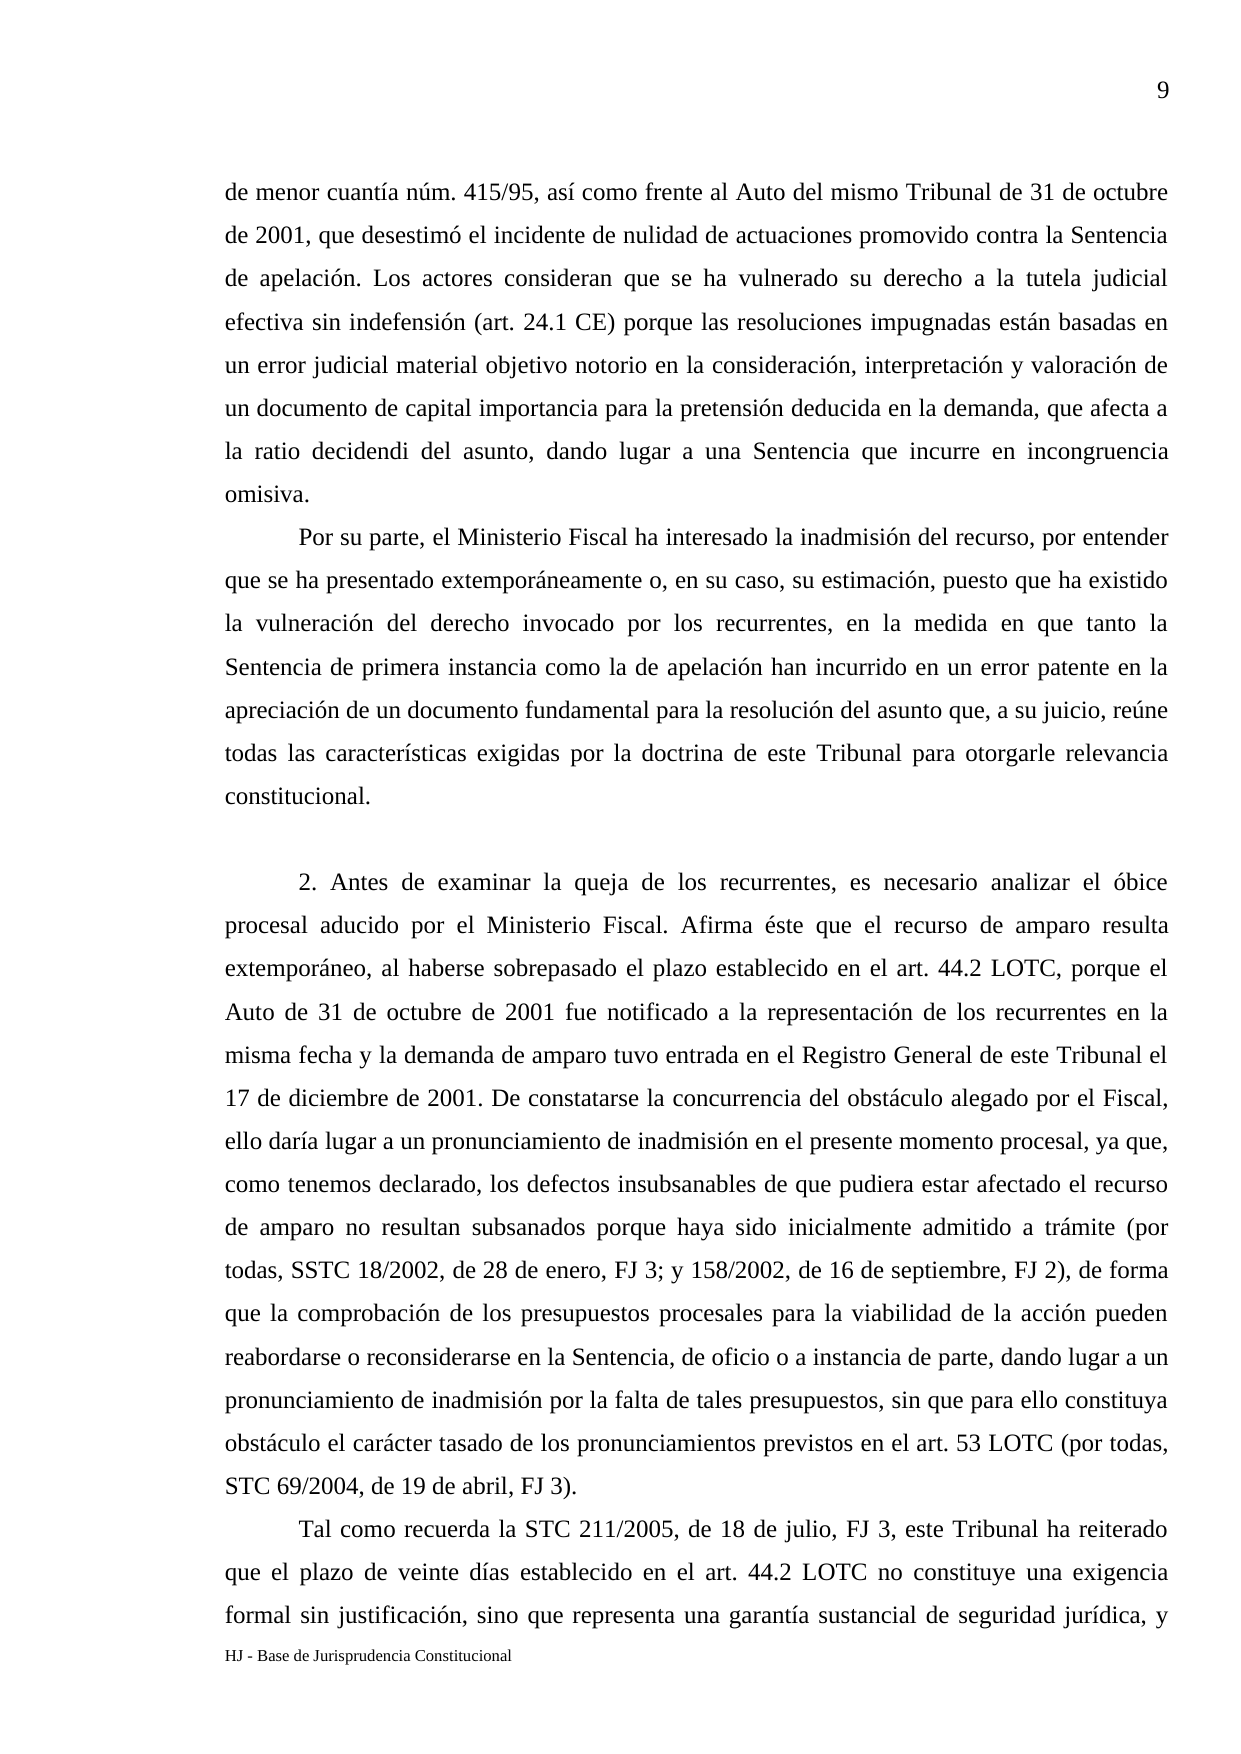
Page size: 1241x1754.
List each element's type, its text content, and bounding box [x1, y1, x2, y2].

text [224, 177, 1169, 508]
text Por su parte, el Ministerio Fiscal ha interesado la inadmisión del recurso, por entender que se ha presentado extemporáneamente o, en su caso, su estimación, puesto que ha existido la vulneración del derecho invocado por los recurrentes, en la medida en que tanto la Sentencia de primera instancia como la de apelación han incurrido en un error patente en la apreciación de un documento fundamental para la resolución del asunto que, a su juicio, reúne todas las características exigidas por la doctrina de este Tribunal para otorgarle relevancia constitucional. [224, 522, 1169, 810]
text 2. Antes de examinar la queja de los recurrentes, es necesario analizar el óbice procesal aducido por el Ministerio Fiscal. Afirma éste que el recurso de amparo resulta extemporáneo, al haberse sobrepasado el plazo establecido en el art. 44.2 LOTC, porque el Auto de 31 de octubre de 2001 fue notificado a la representación de los recurrentes en la misma fecha y la demanda de amparo tuvo entrada en el Registro General de este Tribunal el 17 de diciembre de 2001. De constatarse la concurrencia del obstáculo alegado por el Fiscal, ello daría lugar a un pronunciamiento de inadmisión en el presente momento procesal, ya que, como tenemos declarado, los defectos insubsanables de que pudiera estar afectado el recurso de amparo no resultan subsanados porque haya sido inicialmente admitido a trámite (por todas, SSTC 18/2002, de 28 de enero, FJ 3; y 158/2002, de 16 de septiembre, FJ 2), de forma que la comprobación de los presupuestos procesales para la viabilidad de la acción pueden reabordarse o reconsiderarse en la Sentencia, de oficio o a instancia de parte, dando lugar a un pronunciamiento de inadmisión por la falta de tales presupuestos, sin que para ello constituya obstáculo el carácter tasado de los pronunciamientos previstos en el art. 53 LOTC (por todas, STC 69/2004, de 19 de abril, FJ 3). [224, 867, 1169, 1500]
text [224, 1514, 1169, 1629]
